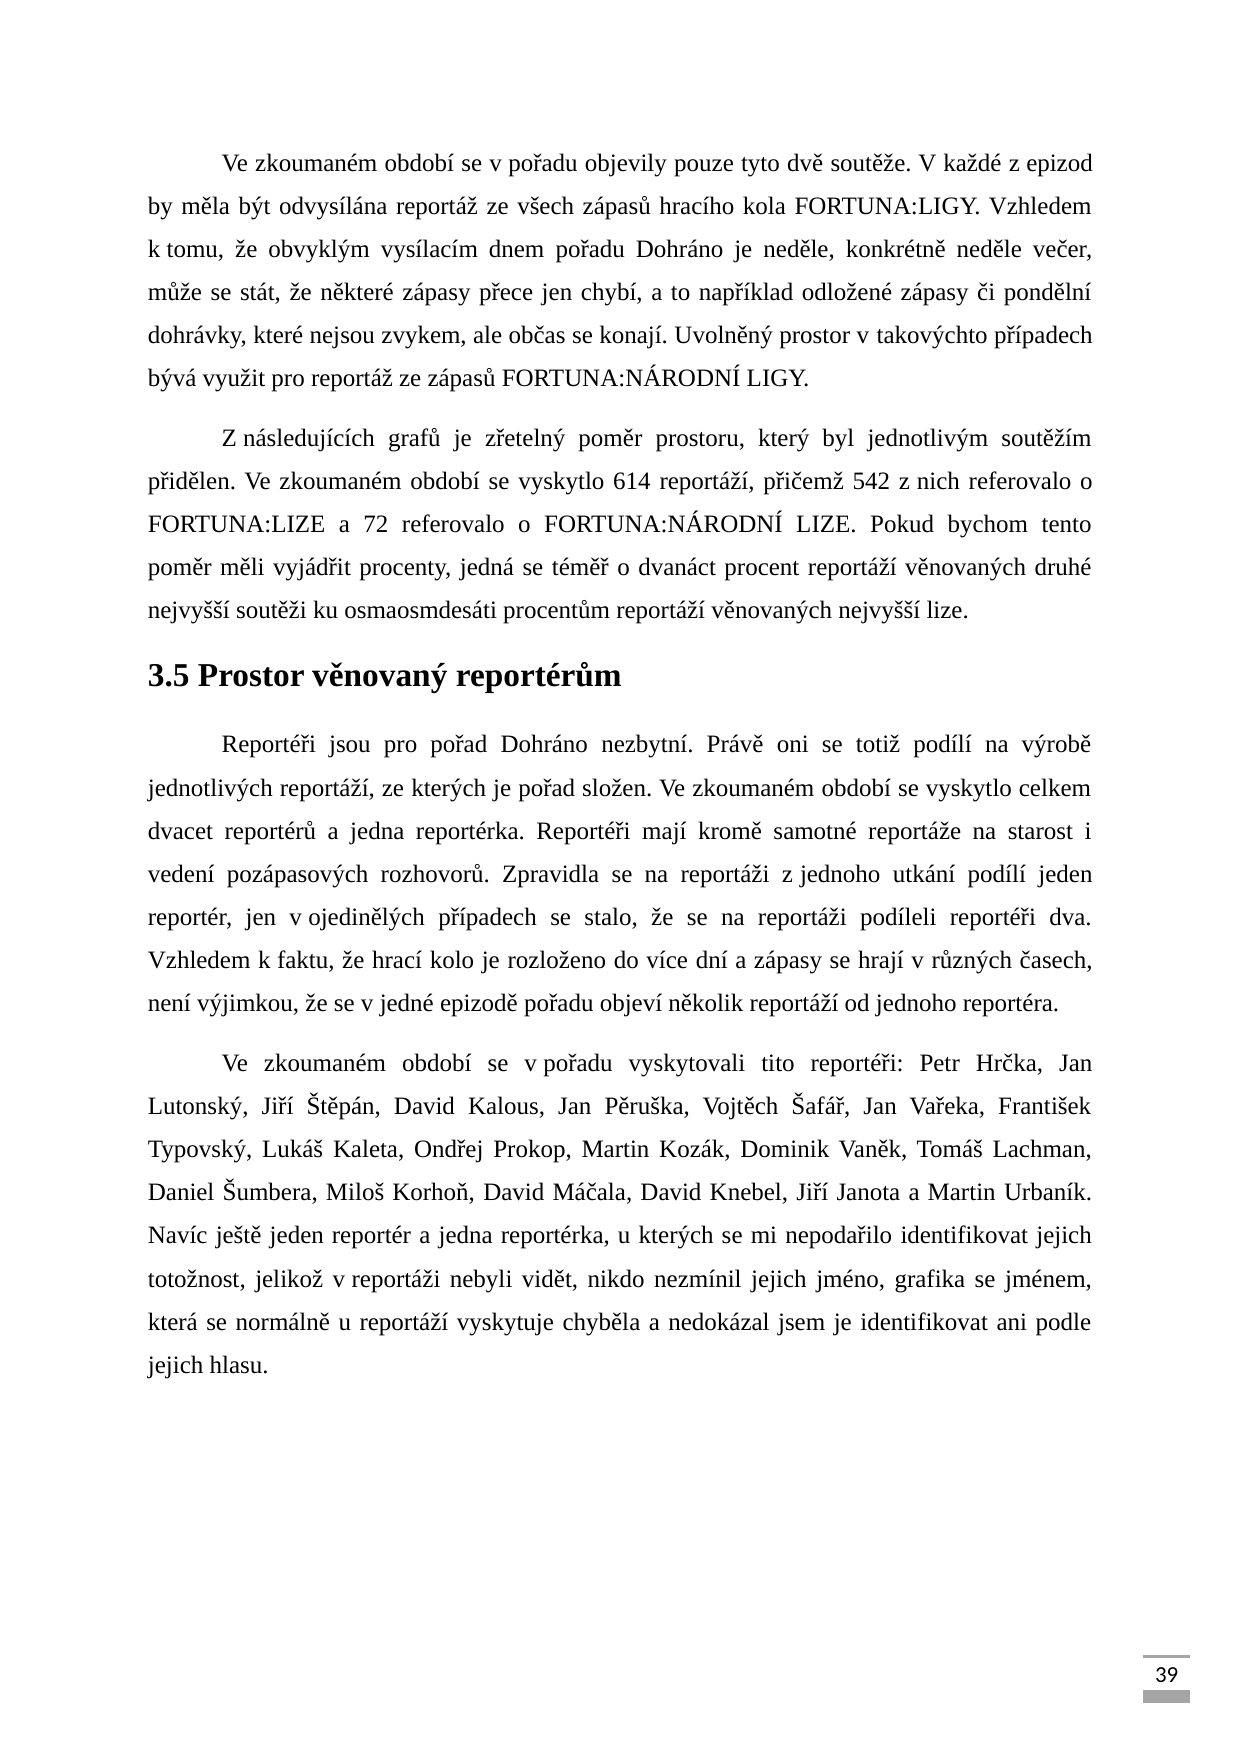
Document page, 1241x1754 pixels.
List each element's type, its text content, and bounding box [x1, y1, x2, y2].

text Z následujících grafů je zřetelný poměr prostoru, který byl jednotlivým soutěžím přidělen. Ve zkoumaném období se vyskytlo 614 reportáží, přičemž 542 z nich referovalo o FORTUNA:LIZE a 72 referovalo o FORTUNA:NÁRODNÍ LIZE. Pokud bychom tento poměr měli vyjádřit procenty, jedná se téměř o dvanáct procent reportáží věnovaných druhé nejvyšší soutěži ku osmaosmdesáti procentům reportáží věnovaných nejvyšší lize. [148, 423, 1093, 624]
text 3.5 Prostor věnovaný reportérům [148, 655, 1093, 694]
text Ve zkoumaném období se v pořadu objevily pouze tyto dvě soutěže. V každé z epizod by měla být odvysílána reportáž ze všech zápasů hracího kola FORTUNA:LIGY. Vzhledem k tomu, že obvyklým vysílacím dnem pořadu Dohráno je neděle, konkrétně neděle večer, může se stát, že některé zápasy přece jen chybí, a to například odložené zápasy či pondělní dohrávky, které nejsou zvykem, ale občas se konají. Uvolněný prostor v takovýchto případech bývá využit pro reportáž ze zápasů FORTUNA:NÁRODNÍ LIGY. [148, 148, 1093, 392]
text Reportéři jsou pro pořad Dohráno nezbytní. Právě oni se totiž podílí na výrobě jednotlivých reportáží, ze kterých je pořad složen. Ve zkoumaném období se vyskytlo celkem dvacet reportérů a jedna reportérka. Reportéři mají kromě samotné reportáže na starost i vedení pozápasových rozhovorů. Zpravidla se na reportáži z jednoho utkání podílí jeden reportér, jen v ojedinělých případech se stalo, že se na reportáži podíleli reportéři dva. Vzhledem k faktu, že hrací kolo je rozloženo do více dní a zápasy se hrají v různých časech, není výjimkou, že se v jedné epizodě pořadu objeví několik reportáží od jednoho reportéra. [148, 729, 1093, 1017]
text Ve zkoumaném období se v pořadu vyskytovali tito reportéři: Petr Hrčka, Jan Lutonský, Jiří Štěpán, David Kalous, Jan Pěruška, Vojtěch Šafář, Jan Vařeka, František Typovský, Lukáš Kaleta, Ondřej Prokop, Martin Kozák, Dominik Vaněk, Tomáš Lachman, Daniel Šumbera, Miloš Korhoň, David Máčala, David Knebel, Jiří Janota a Martin Urbaník. Navíc ještě jeden reportér a jedna reportérka, u kterých se mi nepodařilo identifikovat jejich totožnost, jelikož v reportáži nebyli vidět, nikdo nezmínil jejich jméno, grafika se jménem, která se normálně u reportáží vyskytuje chyběla a nedokázal jsem je identifikovat ani podle jejich hlasu. [148, 1048, 1093, 1379]
